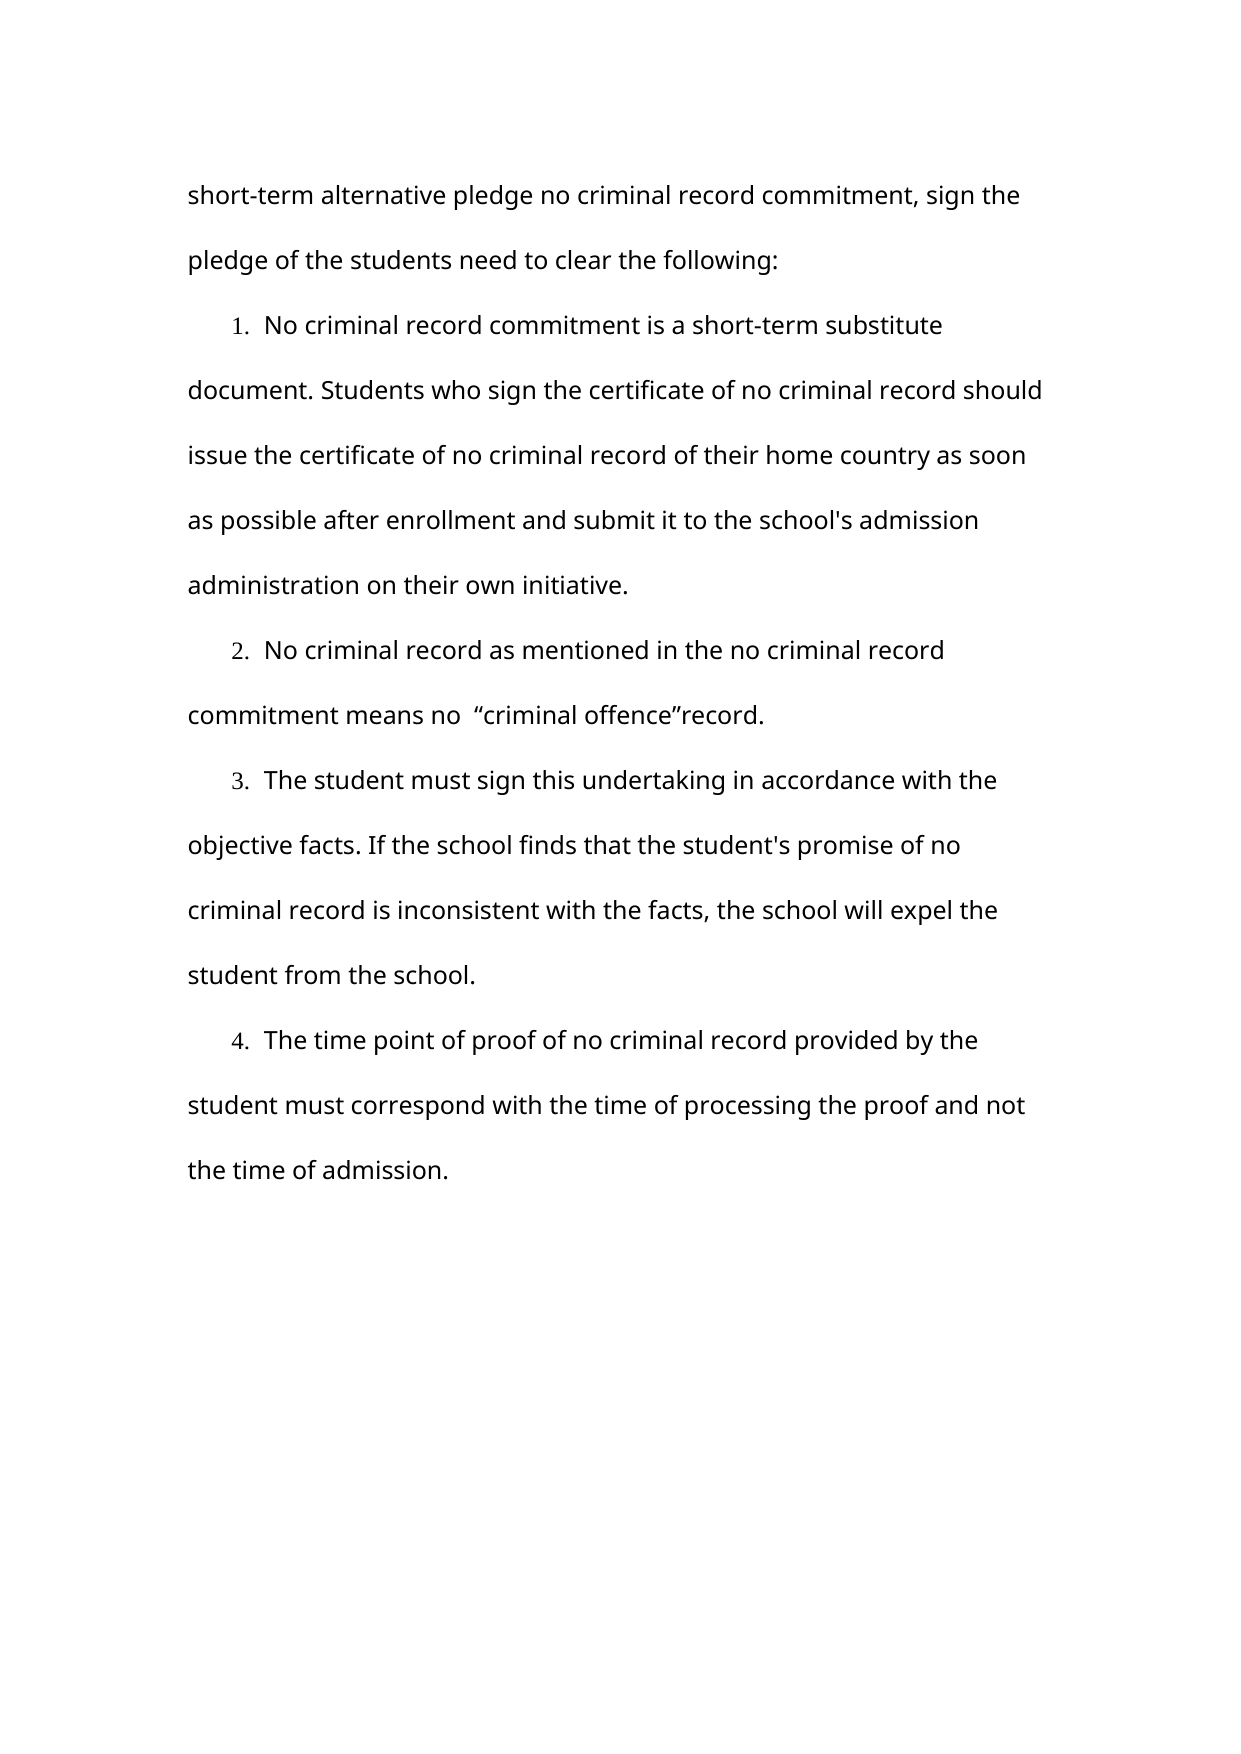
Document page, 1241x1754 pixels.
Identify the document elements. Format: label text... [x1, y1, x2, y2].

list No criminal record as mentioned in the no criminal record commitment means no “criminal offence”record. [187, 617, 1053, 747]
list No criminal record commitment is a short-term substitute document. Students who sign the certificate of no criminal record should issue the certificate of no criminal record of their home country as soon as possible after enrollment and submit it to the school's admission administration on their own initiative. [187, 292, 1053, 617]
list The time point of proof of no criminal record provided by the student must correspond with the time of processing the proof and not the time of admission. [187, 1007, 1053, 1202]
list The student must sign this undertaking in accordance with the objective facts. If the school finds that the student's promise of no criminal record is inconsistent with the facts, the school will expel the student from the school. [187, 747, 1053, 1007]
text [187, 162, 1053, 292]
